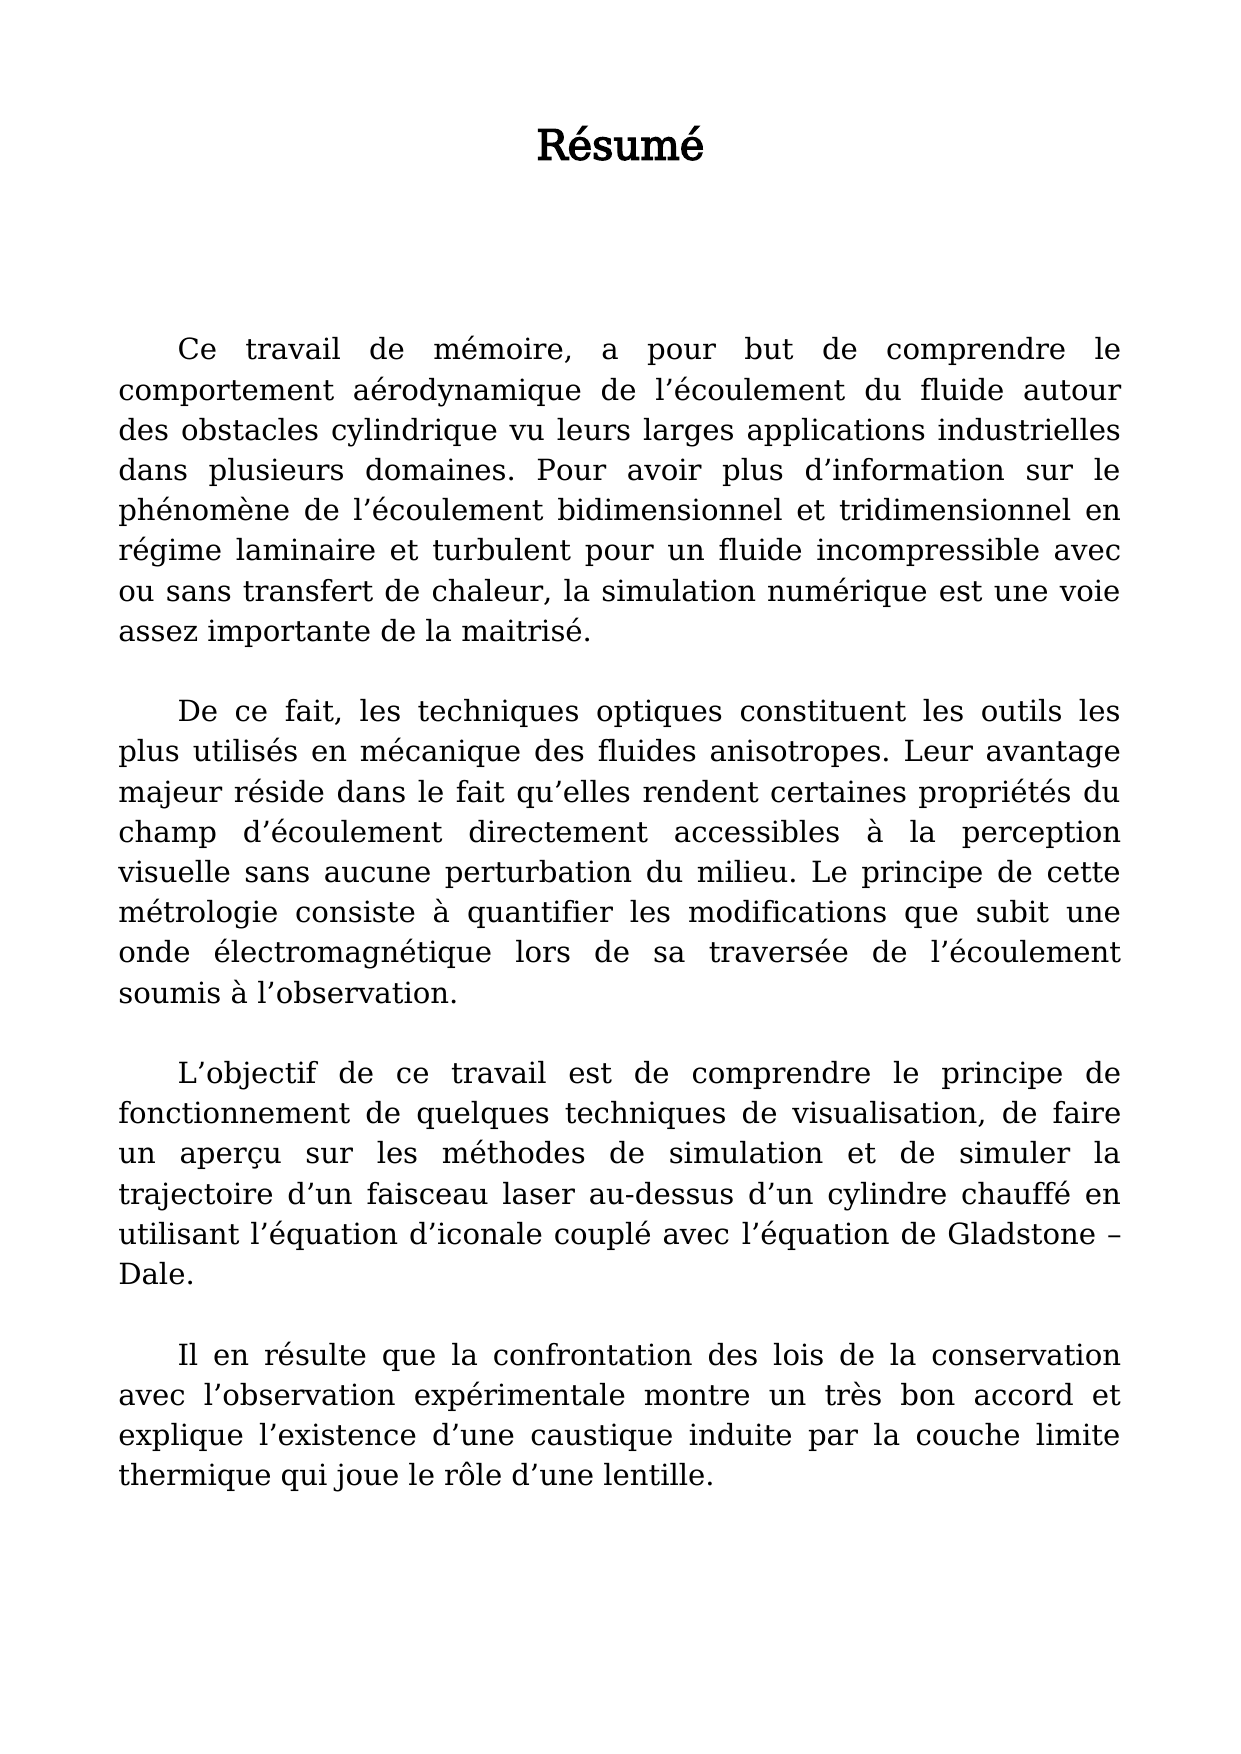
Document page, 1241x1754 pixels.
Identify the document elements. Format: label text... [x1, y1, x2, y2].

text Il en résulte que la confrontation des lois de la conservation avec l’observation expérimentale montre un très bon accord et explique l’existence d’une caustique induite par la couche limite thermique qui joue le rôle d’une lentille. [118, 1336, 1122, 1492]
text L’objectif de ce travail est de comprendre le principe de fonctionnement de quelques techniques de visualisation, de faire un aperçu sur les méthodes de simulation et de simuler la trajectoire d’un faisceau laser au-dessus d’un cylindre chauffé en utilisant l’équation d’iconale couplé avec l’équation de Gladstone –Dale. [118, 1054, 1122, 1291]
text Résumé [118, 118, 1122, 168]
text De ce fait, les techniques optiques constituent les outils les plus utilisés en mécanique des fluides anisotropes. Leur avantage majeur réside dans le fait qu’elles rendent certaines propriétés du champ d’écoulement directement accessibles à la perception visuelle sans aucune perturbation du milieu. Le principe de cette métrologie consiste à quantifier les modifications que subit une onde électromagnétique lors de sa traversée de l’écoulement soumis à l’observation. [118, 693, 1122, 1009]
text Ce travail de mémoire, a pour but de comprendre le comportement aérodynamique de l’écoulement du fluide autour des obstacles cylindrique vu leurs larges applications industrielles dans plusieurs domaines. Pour avoir plus d’information sur le phénomène de l’écoulement bidimensionnel et tridimensionnel en régime laminaire et turbulent pour un fluide incompressible avec ou sans transfert de chaleur, la simulation numérique est une voie assez importante de la maitrisé. [118, 331, 1122, 647]
